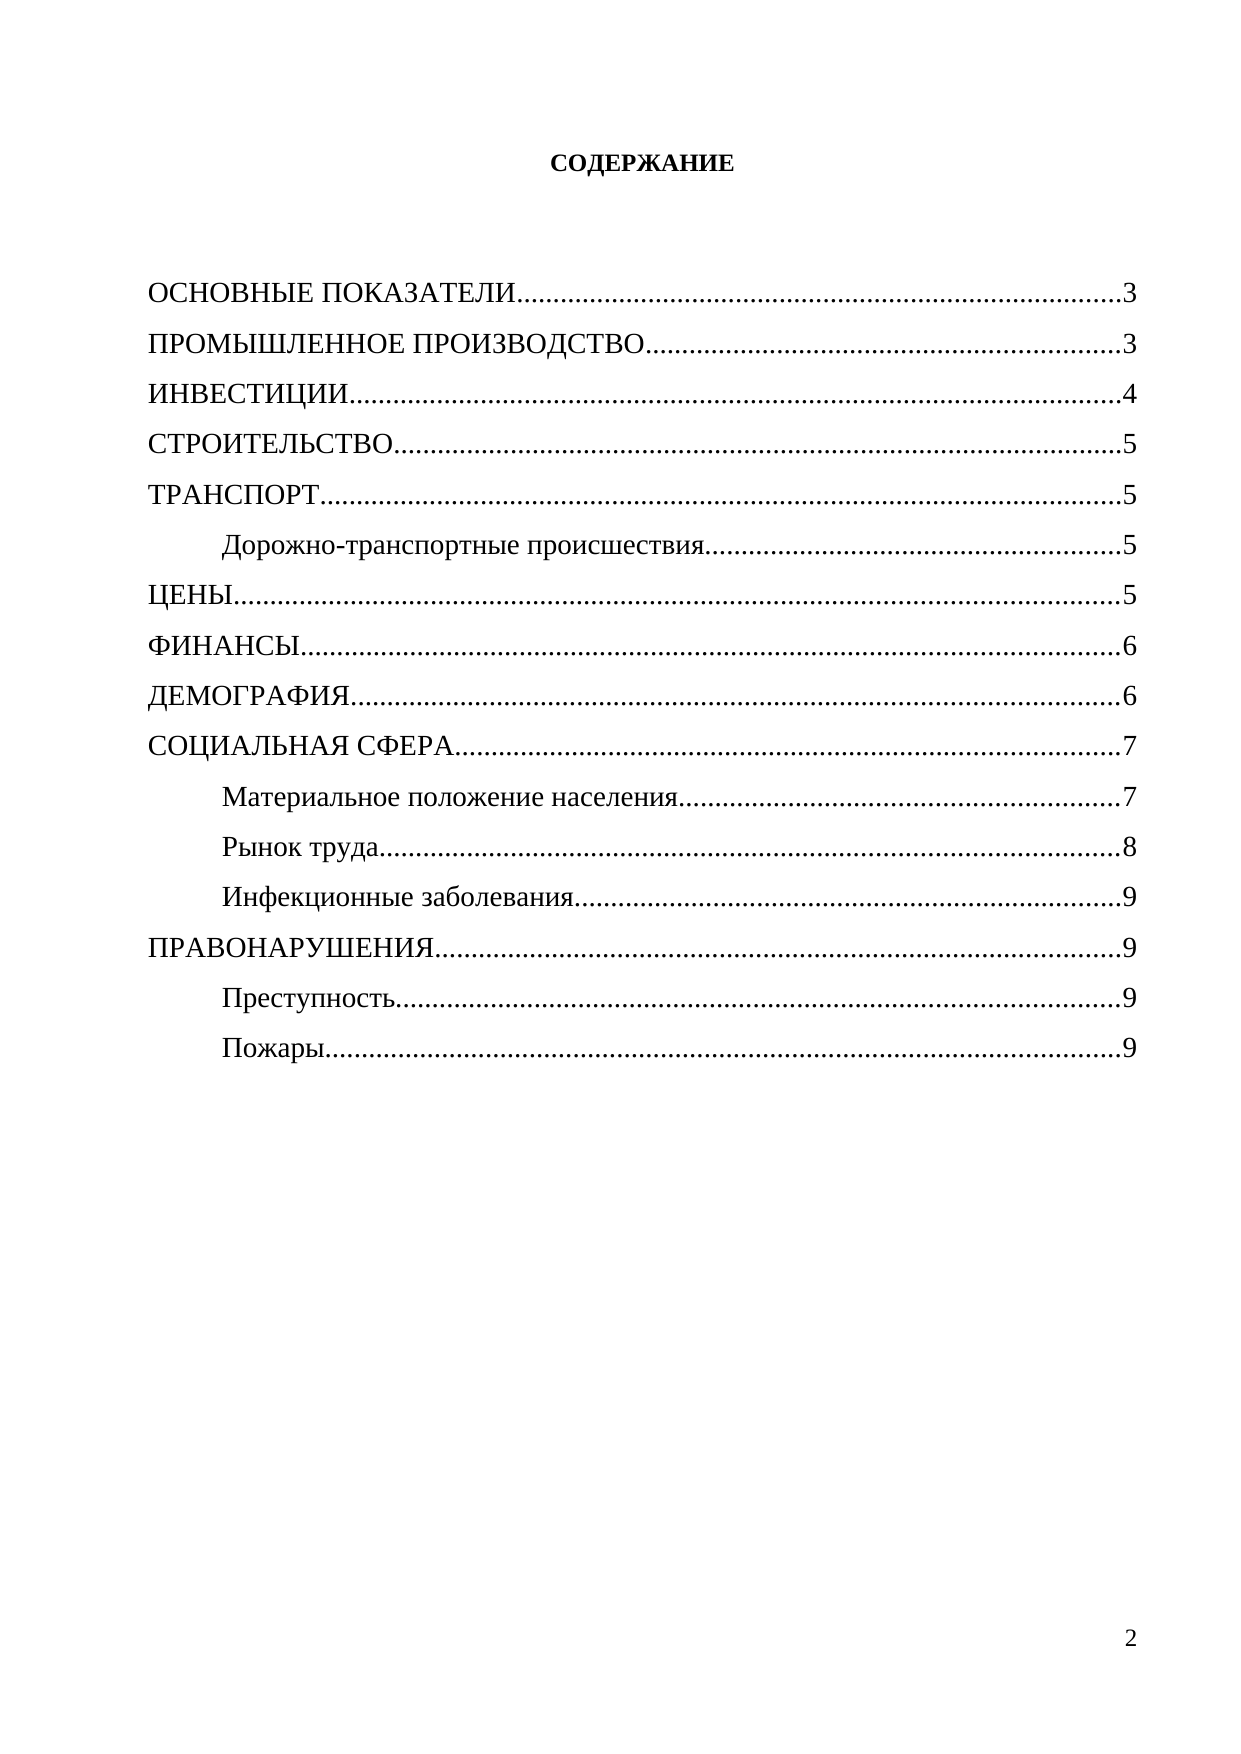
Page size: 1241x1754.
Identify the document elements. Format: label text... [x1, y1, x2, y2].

text СОДЕРЖАНИЕ [148, 148, 1137, 176]
